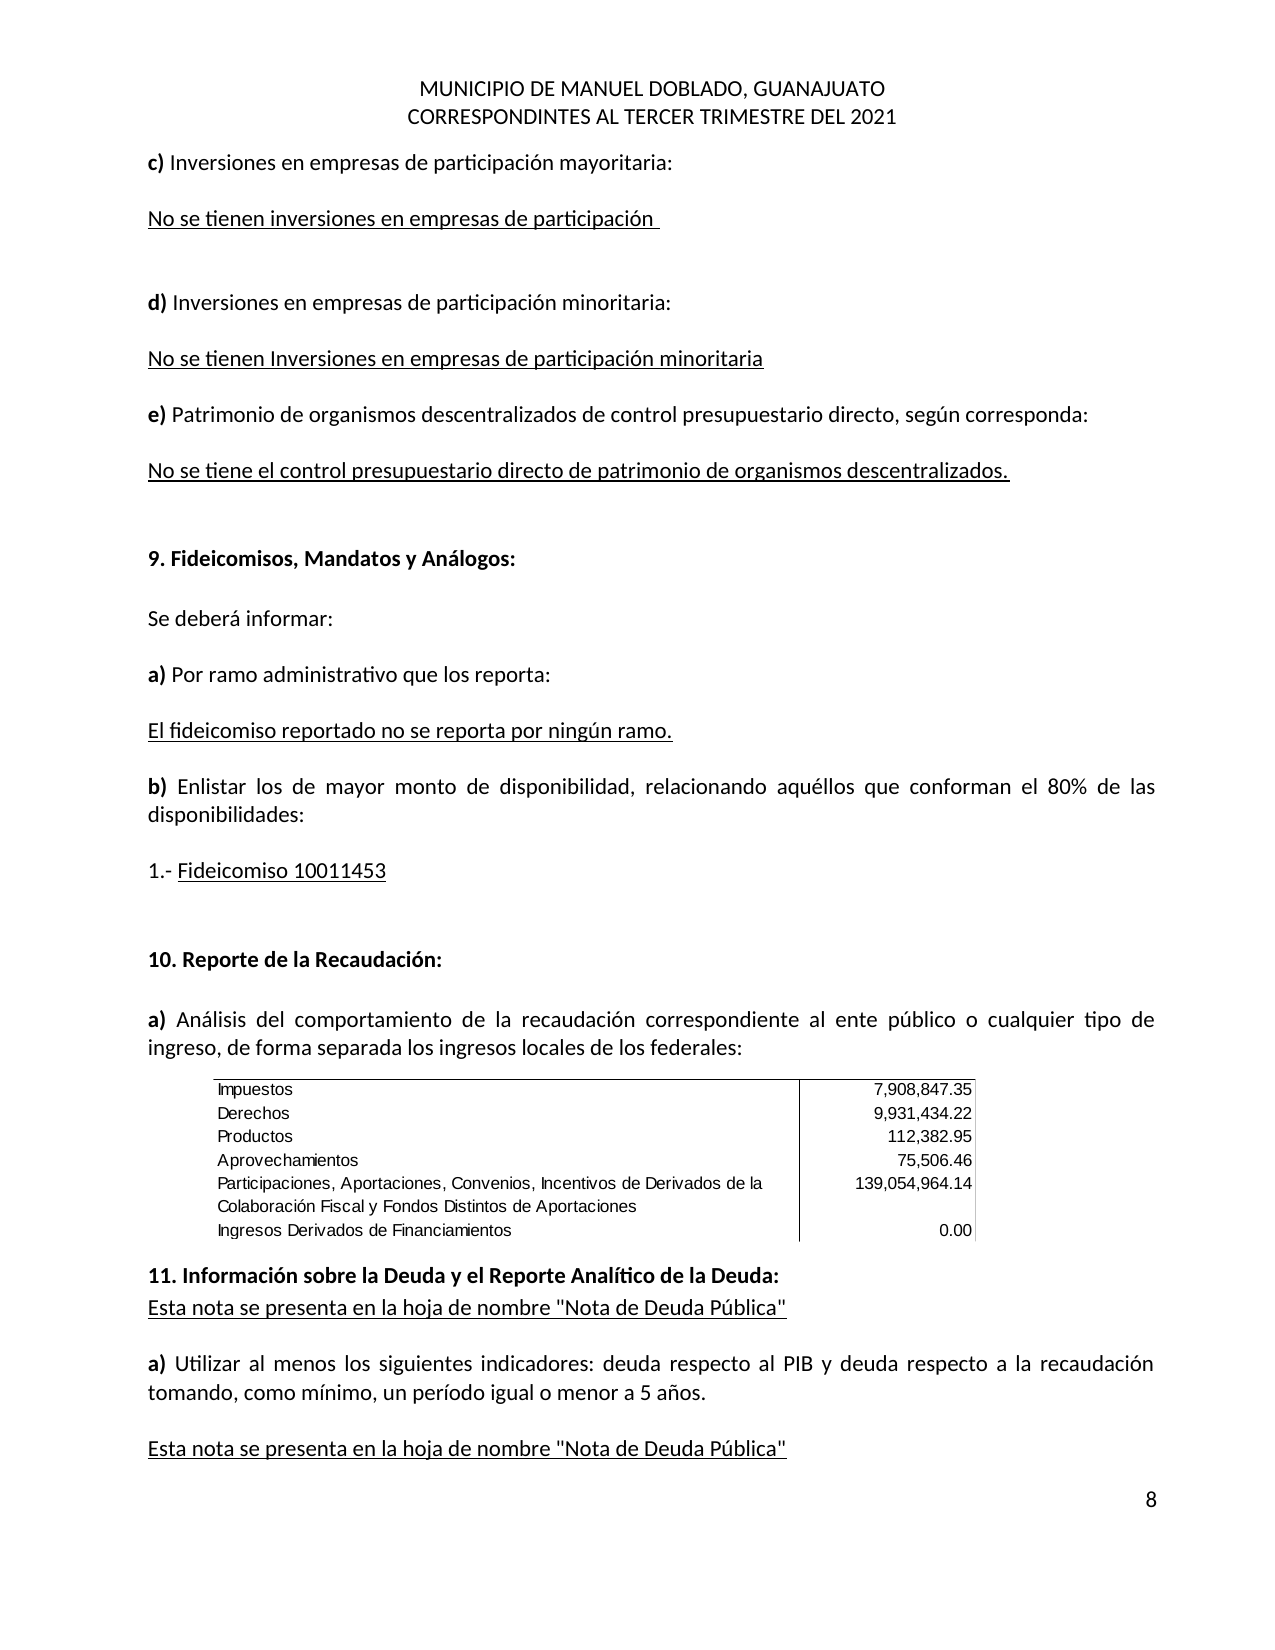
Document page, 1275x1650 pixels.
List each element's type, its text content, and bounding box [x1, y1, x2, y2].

text e) Patrimonio de organismos descentralizados de control presupuestario directo, según corresponda: [148, 400, 1157, 428]
text c) Inversiones en empresas de participación mayoritaria: [148, 148, 1157, 176]
text a) Análisis del comportamiento de la recaudación correspondiente al ente público o cualquier tipo de ingreso, de forma separada los ingresos locales de los federales: [148, 1005, 1157, 1061]
text Se deberá informar: [148, 604, 1157, 632]
text b) Enlistar los de mayor monto de disponibilidad, relacionando aquéllos que conforman el 80% de las disponibilidades: [148, 772, 1157, 828]
subtitle 9. Fideicomisos, Mandatos y Análogos: [148, 544, 1157, 572]
text No se tienen Inversiones en empresas de participación minoritaria [148, 344, 1157, 372]
text Esta nota se presenta en la hoja de nombre "Nota de Deuda Pública" [148, 1434, 1157, 1462]
subtitle 10. Reporte de la Recaudación: [148, 945, 1157, 973]
subtitle 11. Información sobre la Deuda y el Reporte Analítico de la Deuda: [148, 1261, 1157, 1289]
text a) Por ramo administrativo que los reporta: [148, 660, 1157, 688]
text El fideicomiso reportado no se reporta por ningún ramo. [148, 716, 1157, 744]
text Esta nota se presenta en la hoja de nombre "Nota de Deuda Pública" [148, 1293, 1157, 1322]
text d) Inversiones en empresas de participación minoritaria: [148, 288, 1157, 316]
text a) Utilizar al menos los siguientes indicadores: deuda respecto al PIB y deuda respecto a la recaudación tomando, como mínimo, un período igual o menor a 5 años. [148, 1349, 1157, 1406]
text 1.- Fideicomiso 10011453 [148, 857, 1157, 884]
text No se tiene el control presupuestario directo de patrimonio de organismos descentralizados. [148, 456, 1157, 484]
text No se tienen inversiones en empresas de participación [148, 204, 1157, 232]
